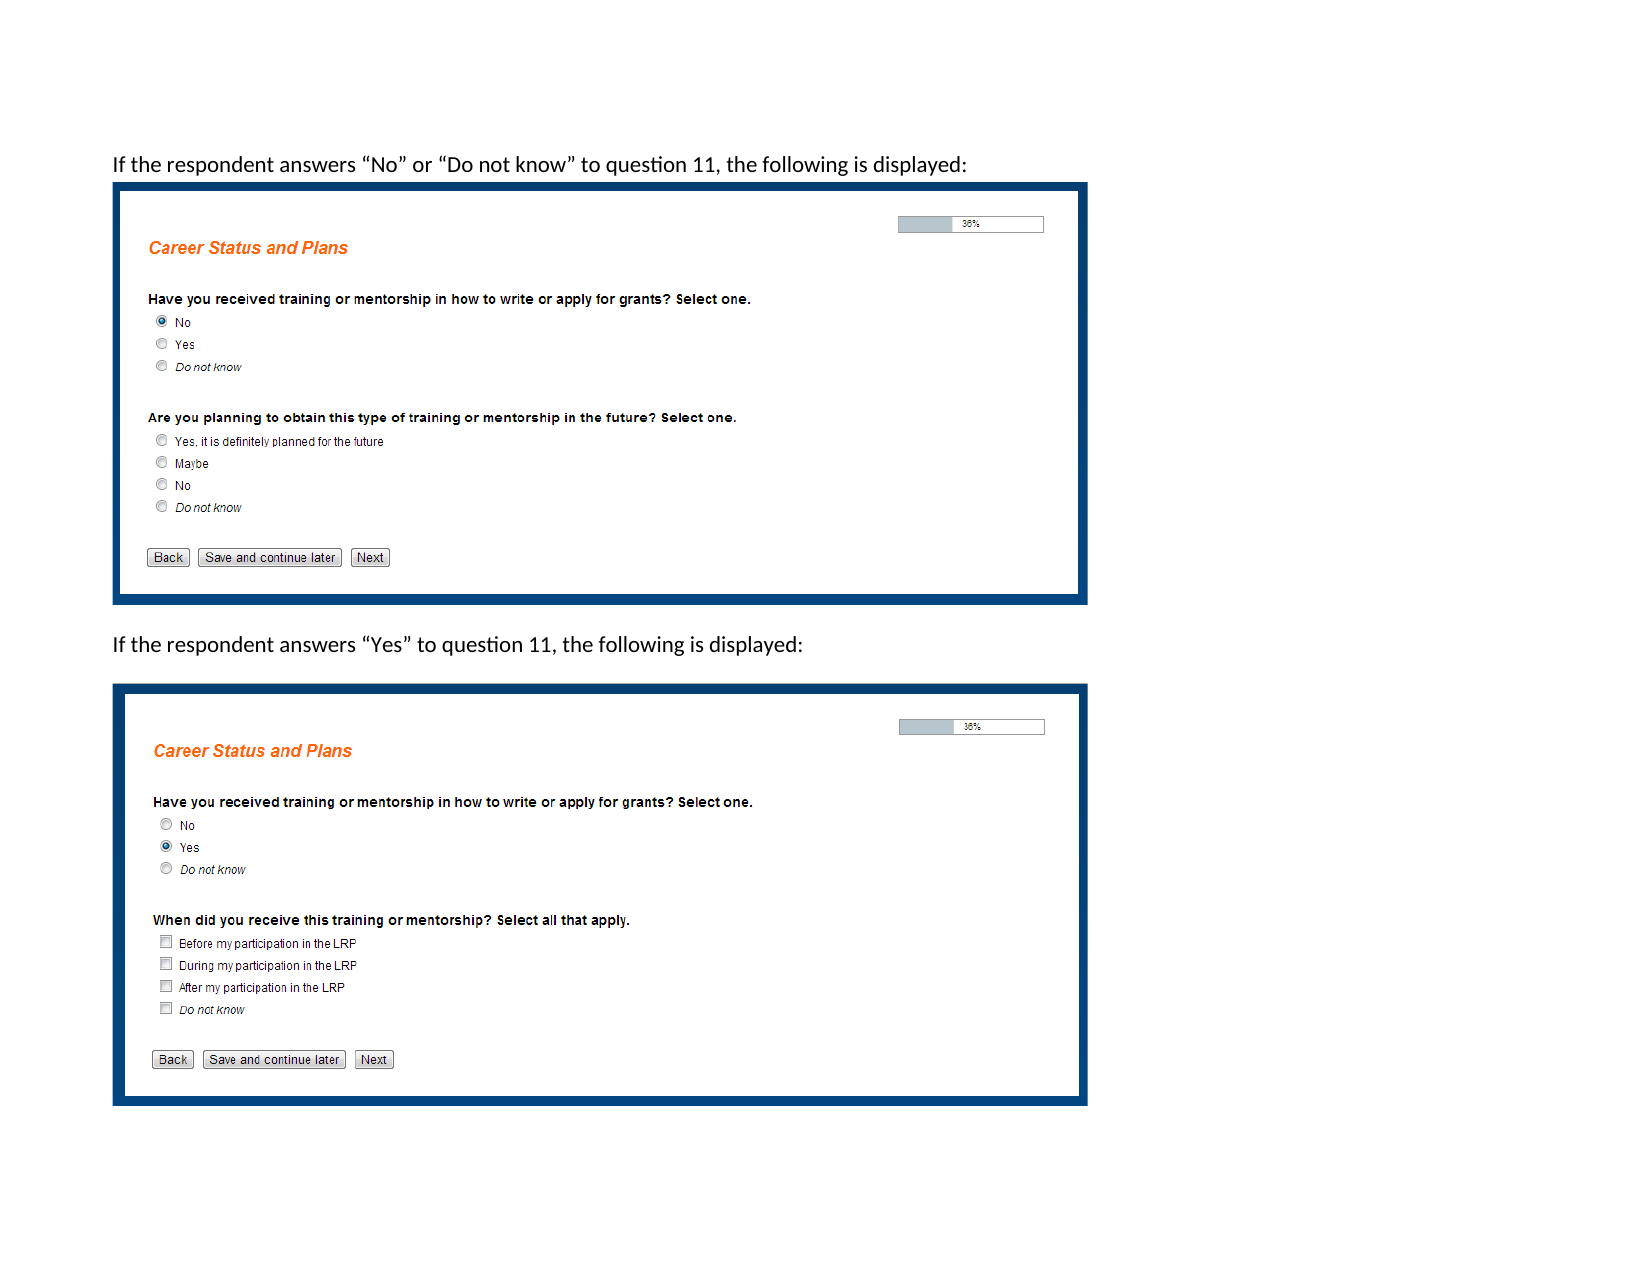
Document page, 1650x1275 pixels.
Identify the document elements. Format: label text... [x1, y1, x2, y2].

picture [112, 182, 1088, 605]
picture [112, 683, 1088, 1106]
text If the respondent answers “Yes” to question 11, the following is displayed: [112, 630, 1537, 658]
